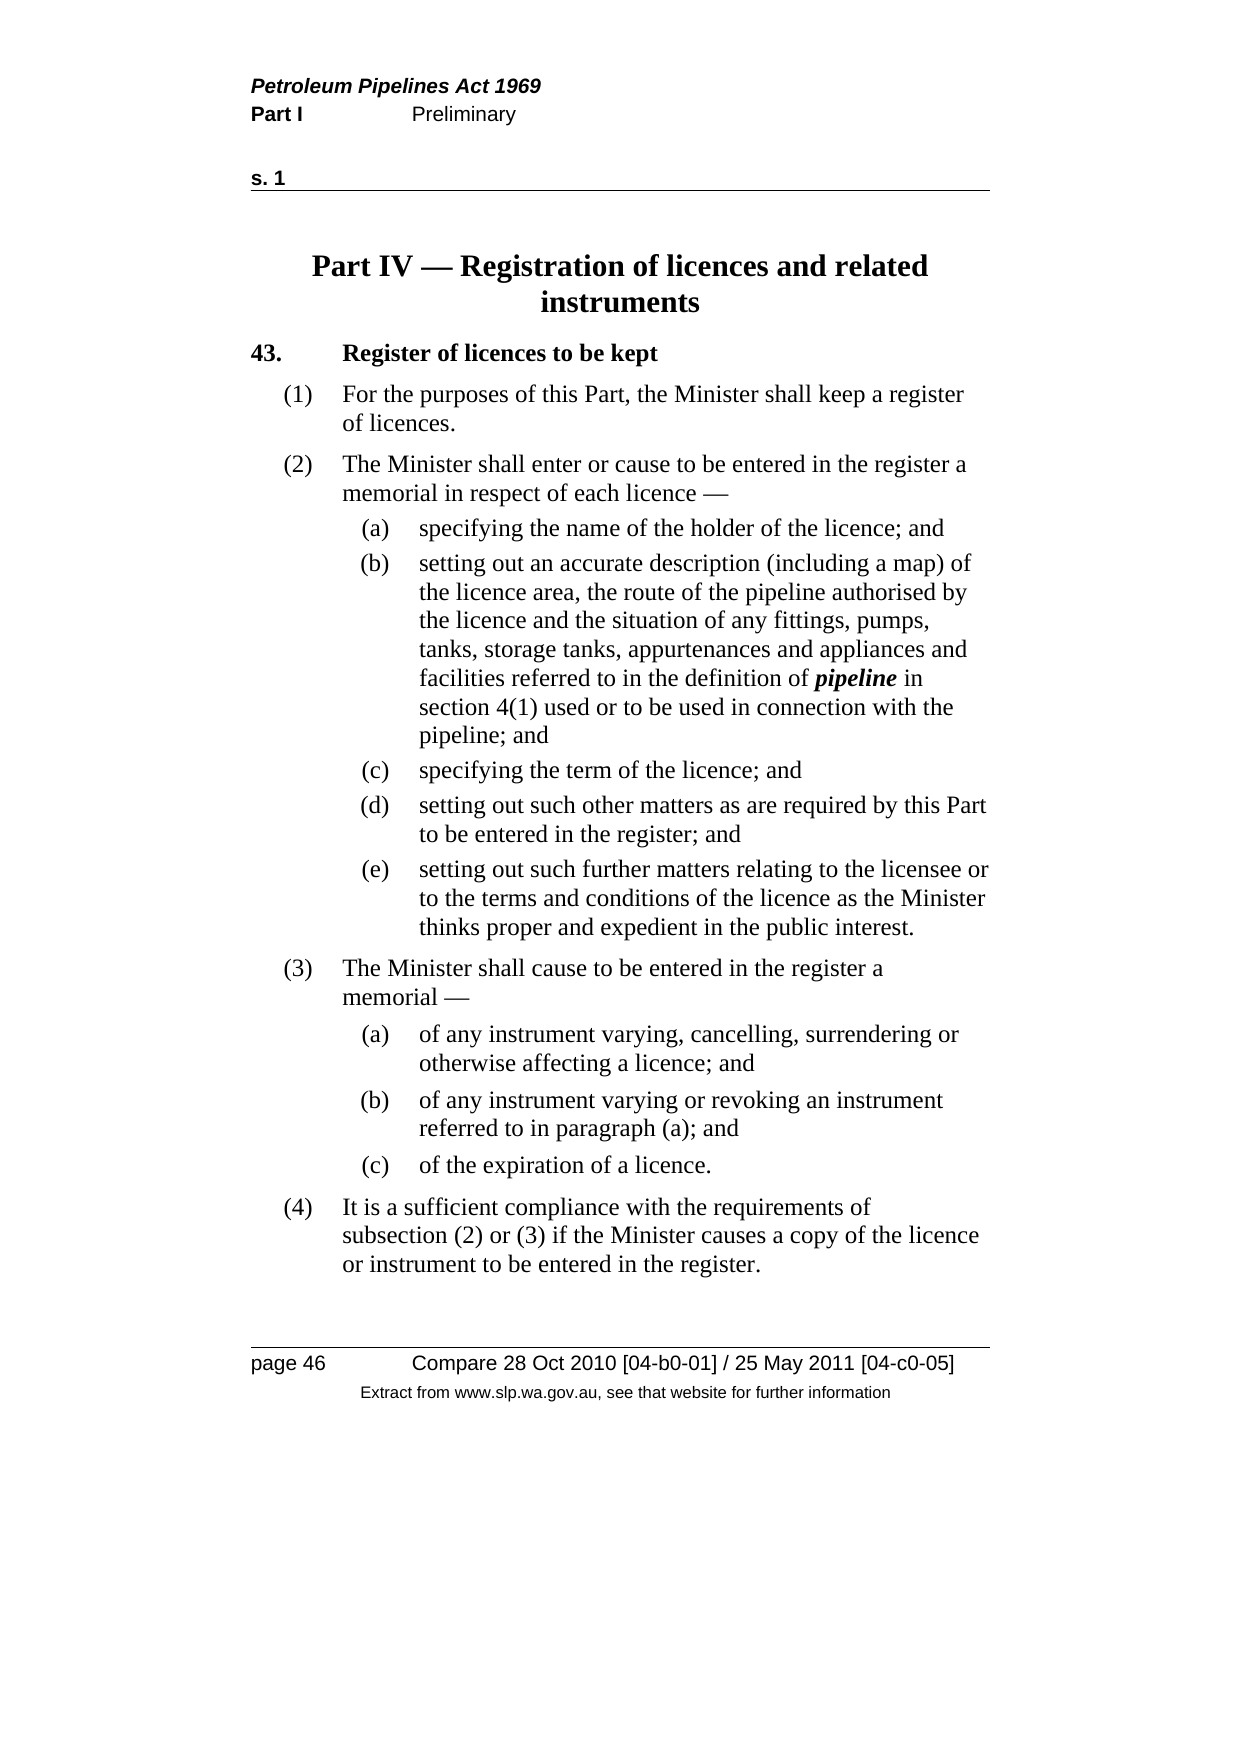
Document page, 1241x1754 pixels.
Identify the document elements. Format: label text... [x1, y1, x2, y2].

text (4) It is a sufficient compliance with the requirements of subsection (2) or (3) if the Minister causes a copy of the licence or instrument to be entered in the register. [251, 1192, 990, 1278]
text (b) setting out an accurate description (including a map) of the licence area, the route of the pipeline authorised by the licence and the situation of any fittings, pumps, tanks, storage tanks, appurtenances and appliances and facilities referred to in the definition of pipeline in section 4(1) used or to be used in connection with the pipeline; and [251, 548, 990, 749]
text (3) The Minister shall cause to be entered in the register a memorial — [251, 953, 990, 1011]
text (a) specifying the name of the holder of the licence; and [251, 513, 990, 542]
subtitle Part IV — Registration of licences and related instruments [251, 247, 990, 319]
text (a) of any instrument varying, cancelling, surrendering or otherwise affecting a licence; and [251, 1019, 990, 1076]
text (d) setting out such other matters as are required by this Part to be entered in the register; and [251, 791, 990, 848]
text (c) specifying the term of the licence; and [251, 756, 990, 784]
text (e) setting out such further matters relating to the licensee or to the terms and conditions of the licence as the Minister thinks proper and expedient in the public interest. [251, 854, 990, 941]
text (b) of any instrument varying or revoking an instrument referred to in paragraph (a); and [251, 1085, 990, 1142]
text (2) The Minister shall enter or cause to be entered in the register a memorial in respect of each licence — [251, 449, 990, 507]
text (1) For the purposes of this Part, the Minister shall keep a register of licences. [251, 379, 990, 437]
subtitle 43. Register of licences to be kept [251, 338, 990, 367]
text (c) of the expiration of a licence. [251, 1151, 990, 1179]
